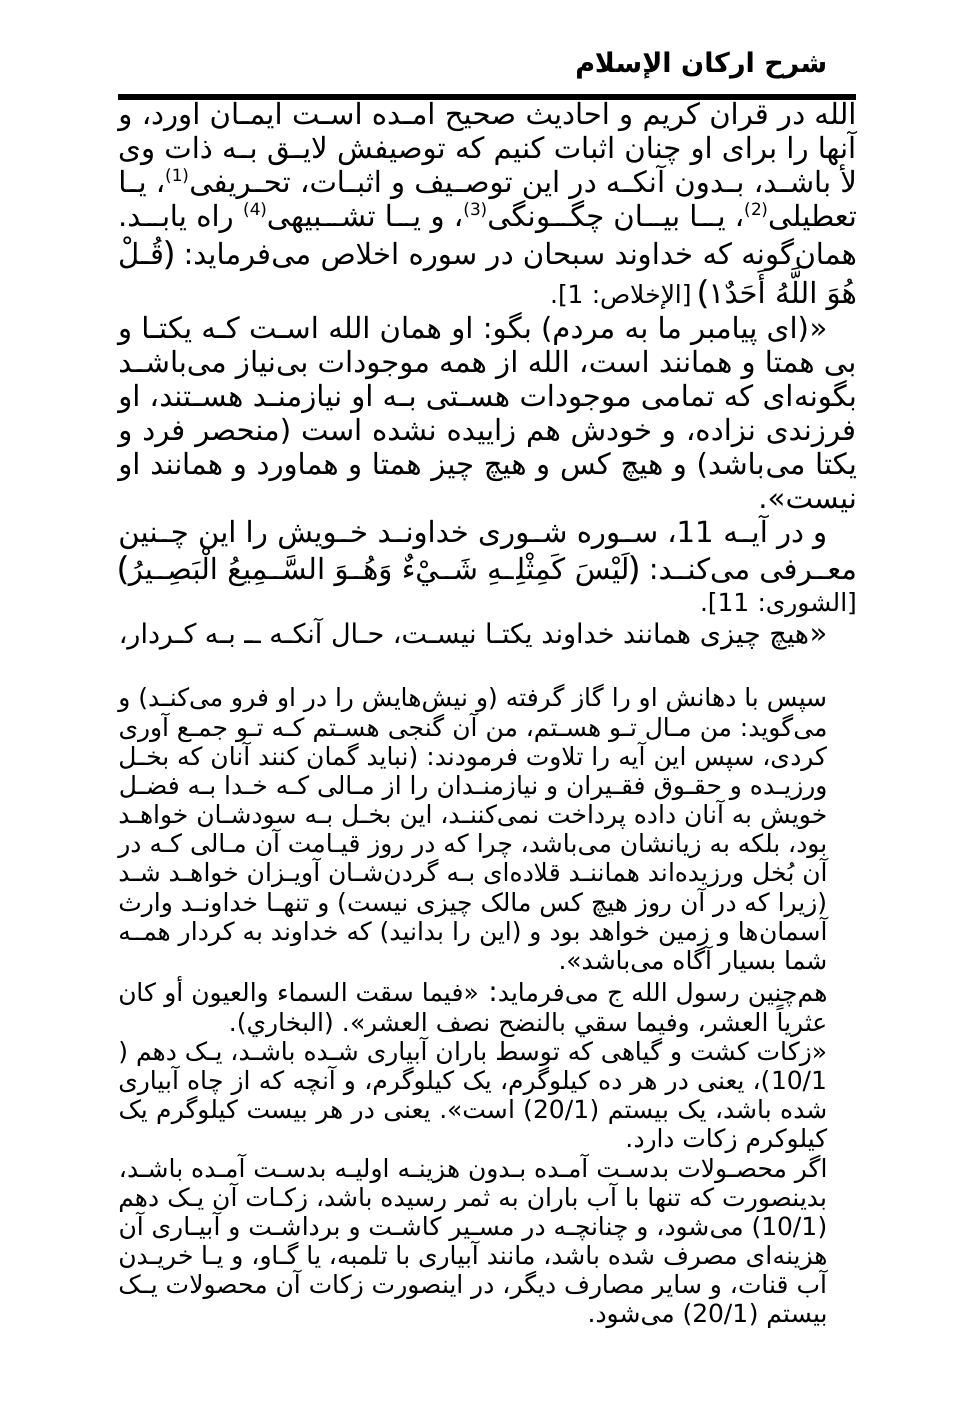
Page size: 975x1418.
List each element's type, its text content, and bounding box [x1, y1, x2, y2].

text «(اى پیامبر ما به مردم) بگو: او همان الله است که یکتا و بى همتا و همانند است، الله از همه موجودات بى‌نیاز می‌باشد بگونه‌ای که تمامى موجودات هستى به او نیازمند هستند، او فرزندى نزاده، و خودش هم زاییده نشده است (منحصر فرد و یکتا می‌باشد) و هیچ کس و هیچ چیز همتا و هماورد و همانند او نیست». [118, 311, 857, 515]
text «هیچ چیزى همانند خداوند یکتا نیست، حال آنکه ـ به کردار، رفتار و نیات، بندگان ـ بسیار شنوا و بنیا است». [118, 617, 857, 651]
text و در آیه 11، سوره شورى خداوند خویش را این چنین معرفى می‌کند: ﴿لَيْسَ كَمِثْلِهِ شَيْءٌ وَهُوَ السَّمِيعُ الْبَصِيرُ﴾ [الشورى: 11]. [118, 515, 857, 617]
text سوم: توحید در اسماء و صفات خداوند یکتا: این بدان معناست که باید به هر آنچه که در ارتباط با اسماء و صفات الله در قرآن کریم و احادیث صحیح آمده است ایمان آورد، و آنها را براى او چنان اثبات کنیم که توصیفش لایق به ذات وى ﻷ باشد، بدون آنکه در این توصیف و اثبات، تحریفى()، یا تعطیلى()، یا بیان چگونگى()، و یا تشبیهى() راه یابد. همان‌گونه که خداوند سبحان در سوره اخلاص می‌فرماید: ﴿قُلْ هُوَ اللَّهُ أَحَدٌ١﴾ [الإخلاص: 1]. [118, 98, 857, 311]
